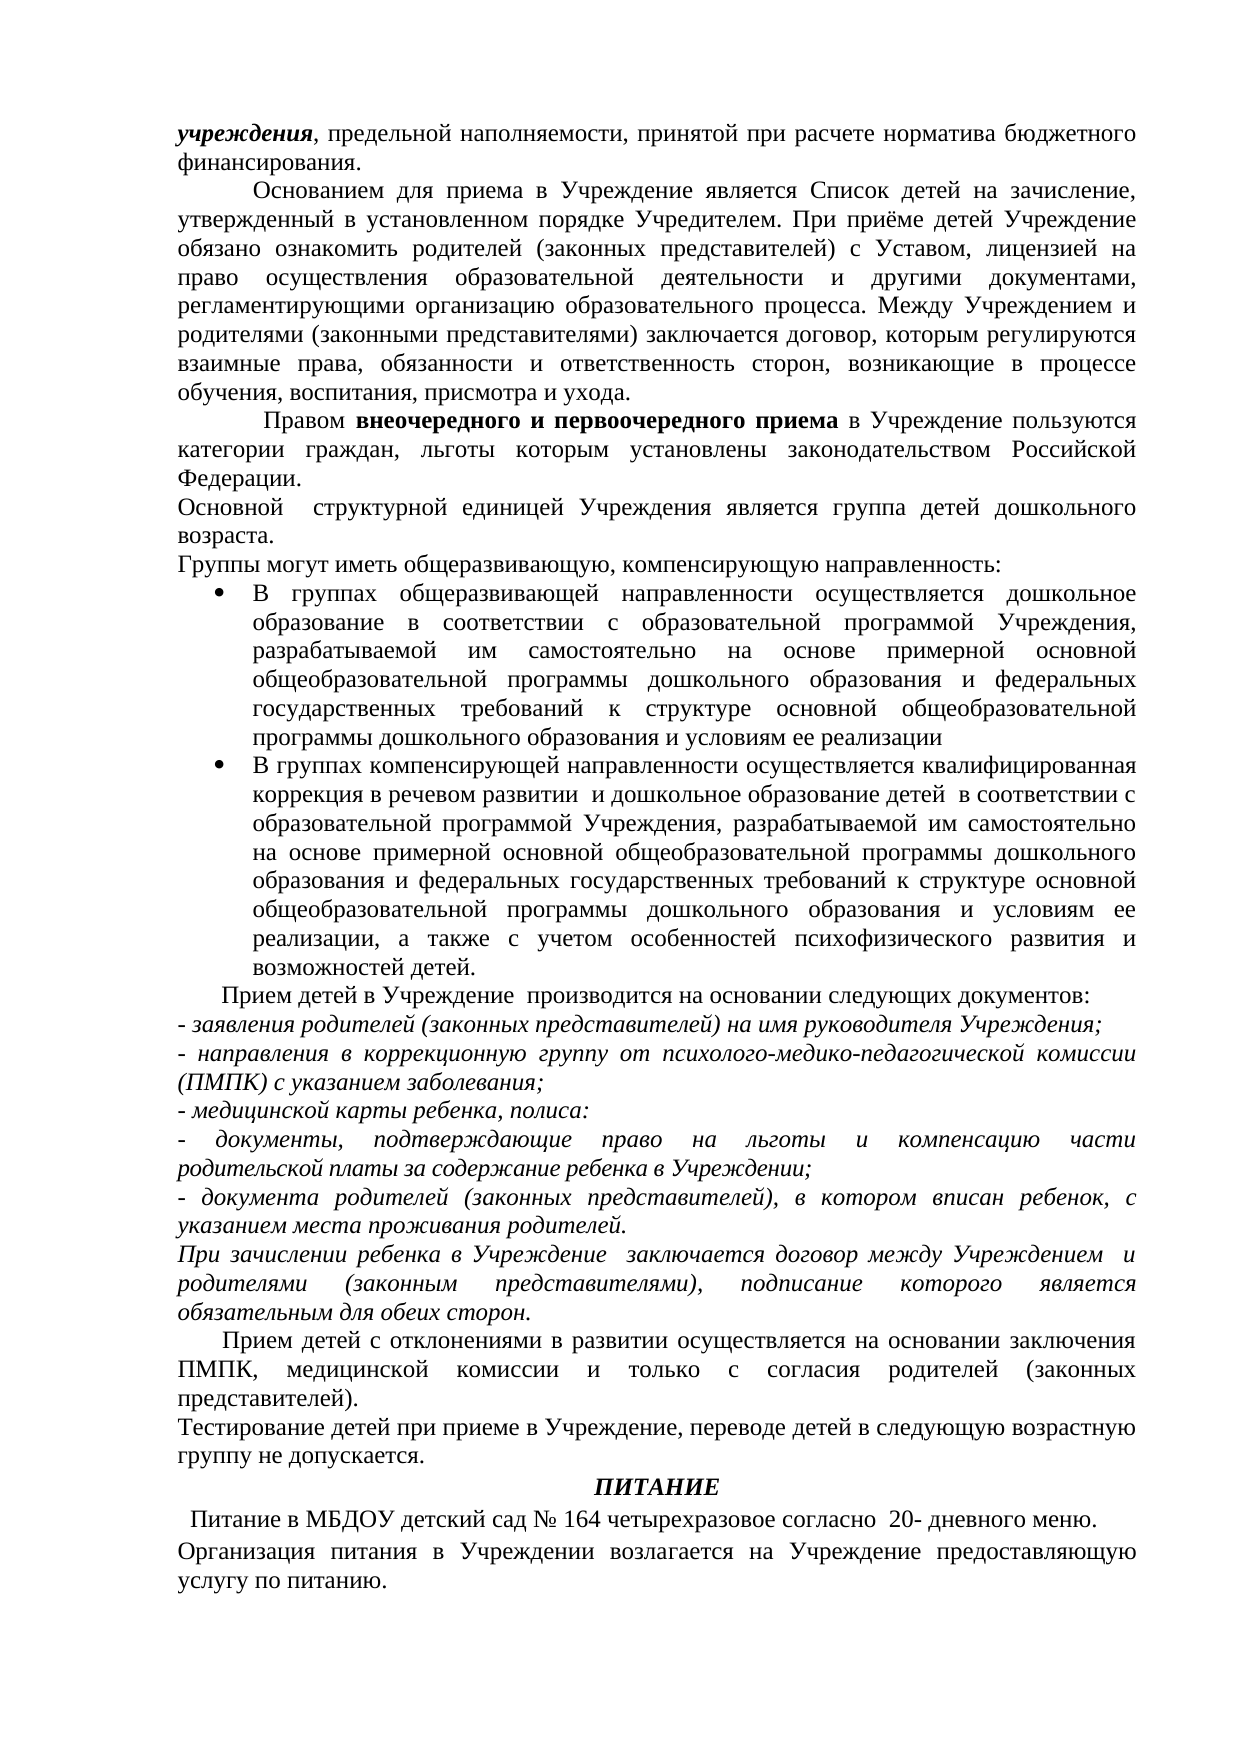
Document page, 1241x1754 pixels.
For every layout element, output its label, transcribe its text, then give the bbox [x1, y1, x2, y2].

text Основанием для приема в Учреждение является Список детей на зачисление, утвержденный в установленном порядке Учредителем. При приёме детей Учреждение обязано ознакомить родителей (законных представителей) с Уставом, лицензией на право осуществления образовательной деятельности и другими документами, регламентирующими организацию образовательного процесса. Между Учреждением и родителями (законными представителями) заключается договор, которым регулируются взаимные права, обязанности и ответственность сторон, возникающие в процессе обучения, воспитания, присмотра и ухода. [177, 176, 1137, 406]
text Прием детей в Учреждение производится на основании следующих документов: [177, 981, 1137, 1009]
list В группах общеразвивающей направленности осуществляется дошкольное образование в соответствии с образовательной программой Учреждения, разрабатываемой им самостоятельно на основе примерной основной общеобразовательной программы дошкольного образования и федеральных государственных требований к структуре основной общеобразовательной программы дошкольного образования и условиям ее реализации [215, 578, 1137, 751]
text - документы, подтверждающие право на льготы и компенсацию части родительской платы за содержание ребенка в Учреждении; [177, 1124, 1137, 1182]
text - документа родителей (законных представителей), в котором вписан ребенок, с указанием места проживания родителей. [177, 1182, 1137, 1239]
text При зачислении ребенка в Учреждение заключается договор между Учреждением и родителями (законным представителями), подписание которого является обязательным для обеих сторон. [177, 1239, 1137, 1326]
text Организация питания в Учреждении возлагается на Учреждение предоставляющую услугу по питанию. [177, 1536, 1137, 1594]
text ПИТАНИЕ [177, 1472, 1137, 1501]
text - заявления родителей (законных представителей) на имя руководителя Учреждения; [177, 1009, 1137, 1038]
list В группах компенсирующей направленности осуществляется квалифицированная коррекция в речевом развитии и дошкольное образование детей в соответствии с образовательной программой Учреждения, разрабатываемой им самостоятельно на основе примерной основной общеобразовательной программы дошкольного образования и федеральных государственных требований к структуре основной общеобразовательной программы дошкольного образования и условиям ее реализации, а также с учетом особенностей психофизического развития и возможностей детей. [215, 751, 1137, 981]
text Прием детей с отклонениями в развитии осуществляется на основании заключения ПМПК, медицинской комиссии и только с согласия родителей (законных представителей). [177, 1326, 1137, 1412]
text Группы могут иметь общеразвивающую, компенсирующую направленность: [177, 549, 1137, 578]
text - направления в коррекционную группу от психолого-медико-педагогической комиссии (ПМПК) с указанием заболевания; [177, 1038, 1137, 1096]
text - медицинской карты ребенка, полиса: [177, 1096, 1137, 1124]
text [177, 118, 1137, 176]
text Питание в МБДОУ детский сад № 164 четырехразовое согласно 20- дневного меню. [177, 1504, 1137, 1533]
text Основной структурной единицей Учреждения является группа детей дошкольного возраста. [177, 492, 1137, 549]
text Правом внеочередного и первоочередного приема в Учреждение пользуются категории граждан, льготы которым установлены законодательством Российской Федерации. [177, 406, 1137, 492]
text Тестирование детей при приеме в Учреждение, переводе детей в следующую возрастную группу не допускается. [177, 1412, 1137, 1469]
